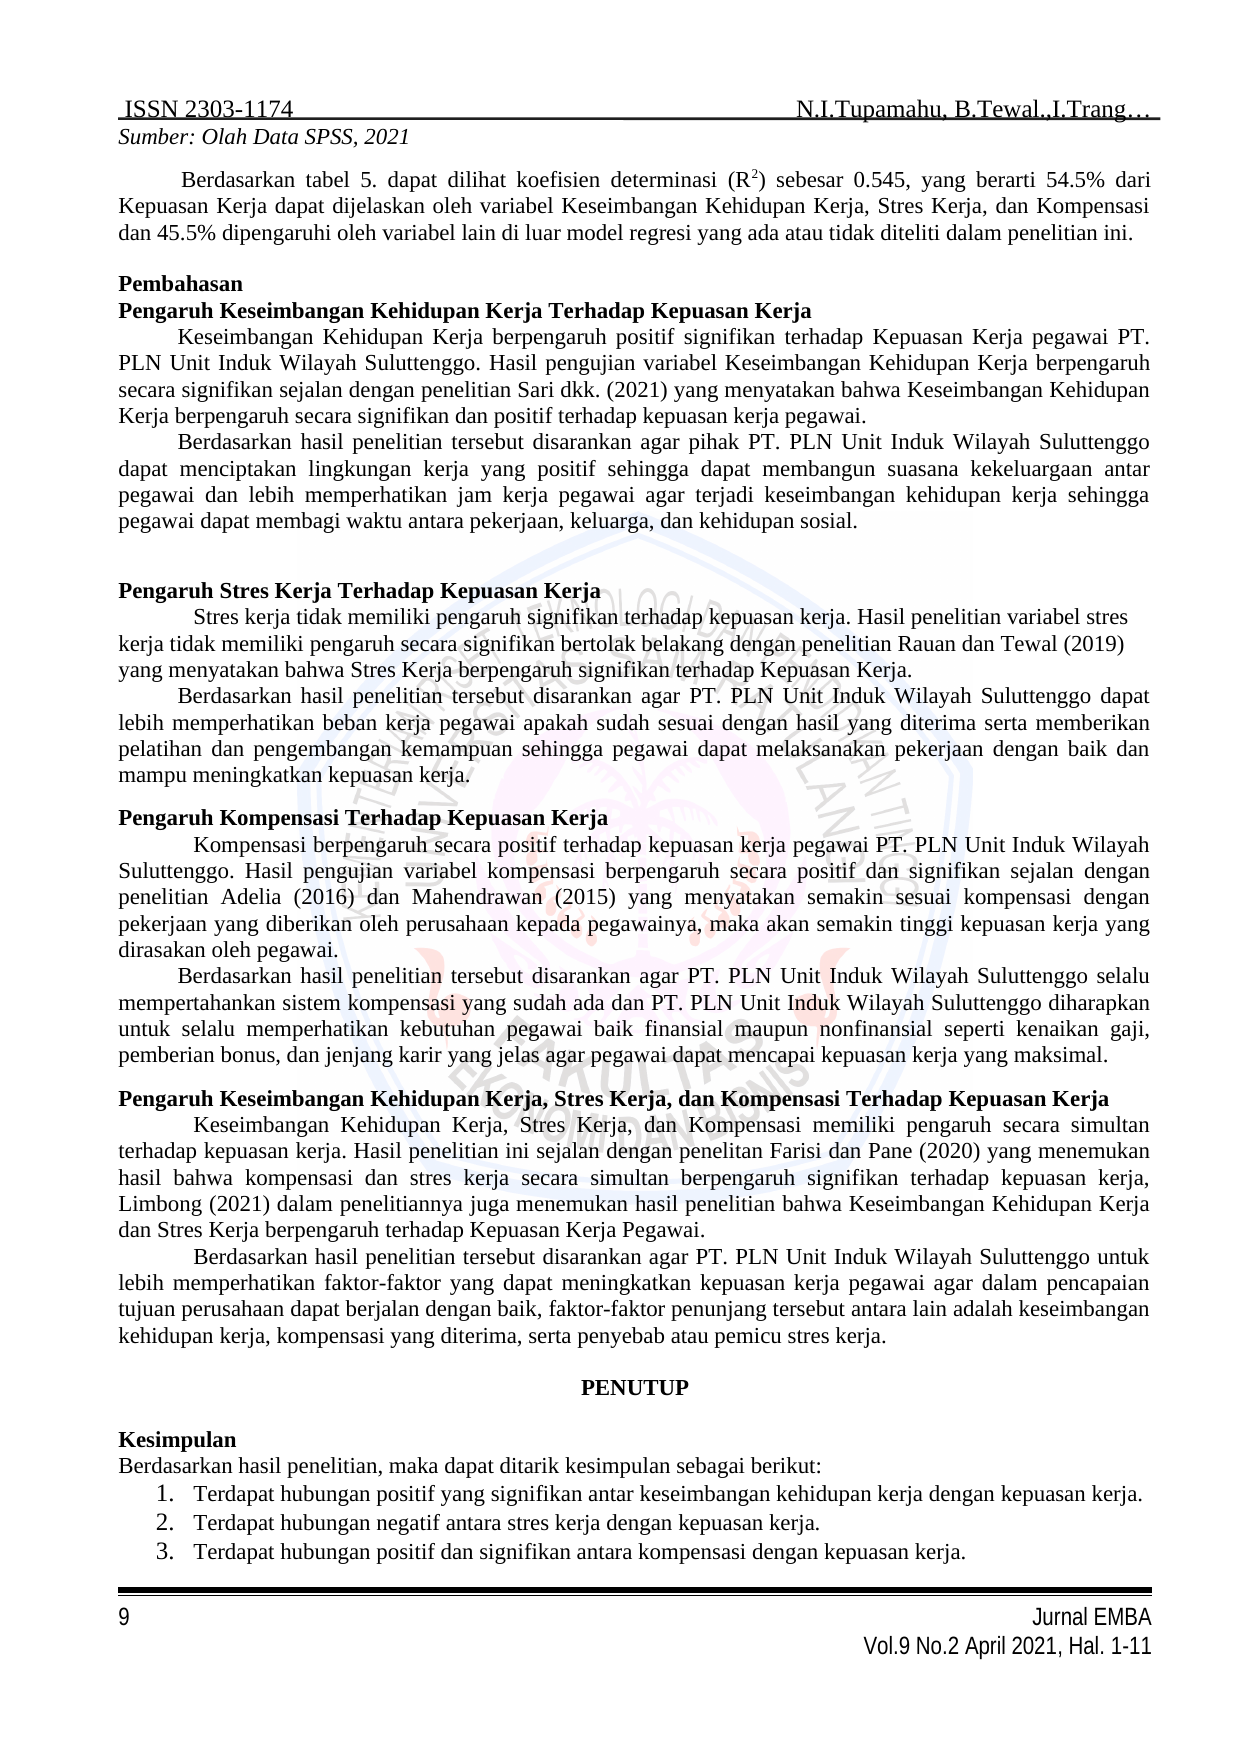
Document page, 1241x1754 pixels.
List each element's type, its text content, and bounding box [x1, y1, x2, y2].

text PENUTUP [118, 1374, 1152, 1401]
text Keseimbangan Kehidupan Kerja berpengaruh positif signifikan terhadap Kepuasan Kerja pegawai PT. PLN Unit Induk Wilayah Suluttenggo. Hasil pengujian variabel Keseimbangan Kehidupan Kerja berpengaruh secara signifikan sejalan dengan penelitian Sari dkk. (2021) yang menyatakan bahwa Keseimbangan Kehidupan Kerja berpengaruh secara signifikan dan positif terhadap kepuasan kerja pegawai. [118, 323, 1152, 428]
text Kompensasi berpengaruh secara positif terhadap kepuasan kerja pegawai PT. PLN Unit Induk Wilayah Suluttenggo. Hasil pengujian variabel kompensasi berpengaruh secara positif dan signifikan sejalan dengan penelitian Adelia (2016) dan Mahendrawan (2015) yang menyatakan semakin sesuai kompensasi dengan pekerjaan yang diberikan oleh perusahaan kepada pegawainya, maka akan semakin tinggi kepuasan kerja yang dirasakan oleh pegawai. [118, 831, 1152, 962]
list Terdapat hubungan negatif antara stres kerja dengan kepuasan kerja. [156, 1507, 1152, 1536]
text Pengaruh Keseimbangan Kehidupan Kerja, Stres Kerja, dan Kompensasi Terhadap Kepuasan Kerja [118, 1084, 1152, 1111]
text Berdasarkan hasil penelitian, maka dapat ditarik kesimpulan sebagai berikut: [118, 1452, 1152, 1478]
text Pengaruh Kompensasi Terhadap Kepuasan Kerja [118, 804, 1152, 831]
text Sumber: Olah Data SPSS, 2021 [118, 123, 1152, 149]
text Pengaruh Stres Kerja Terhadap Kepuasan Kerja [118, 577, 1152, 603]
text Berdasarkan hasil penelitian tersebut disarankan agar pihak PT. PLN Unit Induk Wilayah Suluttenggo dapat menciptakan lingkungan kerja yang positif sehingga dapat membangun suasana kekeluargaan antar pegawai dan lebih memperhatikan jam kerja pegawai agar terjadi keseimbangan kehidupan kerja sehingga pegawai dapat membagi waktu antara pekerjaan, keluarga, dan kehidupan sosial. [118, 428, 1152, 534]
text Berdasarkan hasil penelitian tersebut disarankan agar PT. PLN Unit Induk Wilayah Suluttenggo dapat lebih memperhatikan beban kerja pegawai apakah sudah sesuai dengan hasil yang diterima serta memberikan pelatihan dan pengembangan kemampuan sehingga pegawai dapat melaksanakan pekerjaan dengan baik dan mampu meningkatkan kepuasan kerja. [118, 682, 1152, 788]
text Kesimpulan [118, 1426, 1152, 1452]
text Pengaruh Keseimbangan Kehidupan Kerja Terhadap Kepuasan Kerja [118, 297, 1152, 323]
text Berdasarkan tabel 5. dapat dilihat koefisien determinasi (R2) sebesar 0.545, yang berarti 54.5% dari Kepuasan Kerja dapat dijelaskan oleh variabel Keseimbangan Kehidupan Kerja, Stres Kerja, dan Kompensasi dan 45.5% dipengaruhi oleh variabel lain di luar model regresi yang ada atau tidak diteliti dalam penelitian ini. [118, 166, 1152, 245]
text Berdasarkan hasil penelitian tersebut disarankan agar PT. PLN Unit Induk Wilayah Suluttenggo selalu mempertahankan sistem kompensasi yang sudah ada dan PT. PLN Unit Induk Wilayah Suluttenggo diharapkan untuk selalu memperhatikan kebutuhan pegawai baik finansial maupun nonfinansial seperti kenaikan gaji, pemberian bonus, dan jenjang karir yang jelas agar pegawai dapat mencapai kepuasan kerja yang maksimal. [118, 962, 1152, 1068]
text Stres kerja tidak memiliki pengaruh signifikan terhadap kepuasan kerja. Hasil penelitian variabel stres kerja tidak memiliki pengaruh secara signifikan bertolak belakang dengan penelitian Rauan dan Tewal (2019) yang menyatakan bahwa Stres Kerja berpengaruh signifikan terhadap Kepuasan Kerja. [118, 603, 1152, 682]
list Terdapat hubungan positif dan signifikan antara kompensasi dengan kepuasan kerja. [156, 1536, 1152, 1565]
text Berdasarkan hasil penelitian tersebut disarankan agar PT. PLN Unit Induk Wilayah Suluttenggo untuk lebih memperhatikan faktor-faktor yang dapat meningkatkan kepuasan kerja pegawai agar dalam pencapaian tujuan perusahaan dapat berjalan dengan baik, faktor-faktor penunjang tersebut antara lain adalah keseimbangan kehidupan kerja, kompensasi yang diterima, serta penyebab atau pemicu stres kerja. [118, 1243, 1152, 1348]
list Terdapat hubungan positif yang signifikan antar keseimbangan kehidupan kerja dengan kepuasan kerja. [156, 1478, 1152, 1507]
text Pembahasan [118, 270, 1152, 297]
text Keseimbangan Kehidupan Kerja, Stres Kerja, dan Kompensasi memiliki pengaruh secara simultan terhadap kepuasan kerja. Hasil penelitian ini sejalan dengan penelitan Farisi dan Pane (2020) yang menemukan hasil bahwa kompensasi dan stres kerja secara simultan berpengaruh signifikan terhadap kepuasan kerja, Limbong (2021) dalam penelitiannya juga menemukan hasil penelitian bahwa Keseimbangan Kehidupan Kerja dan Stres Kerja berpengaruh terhadap Kepuasan Kerja Pegawai. [118, 1111, 1152, 1243]
